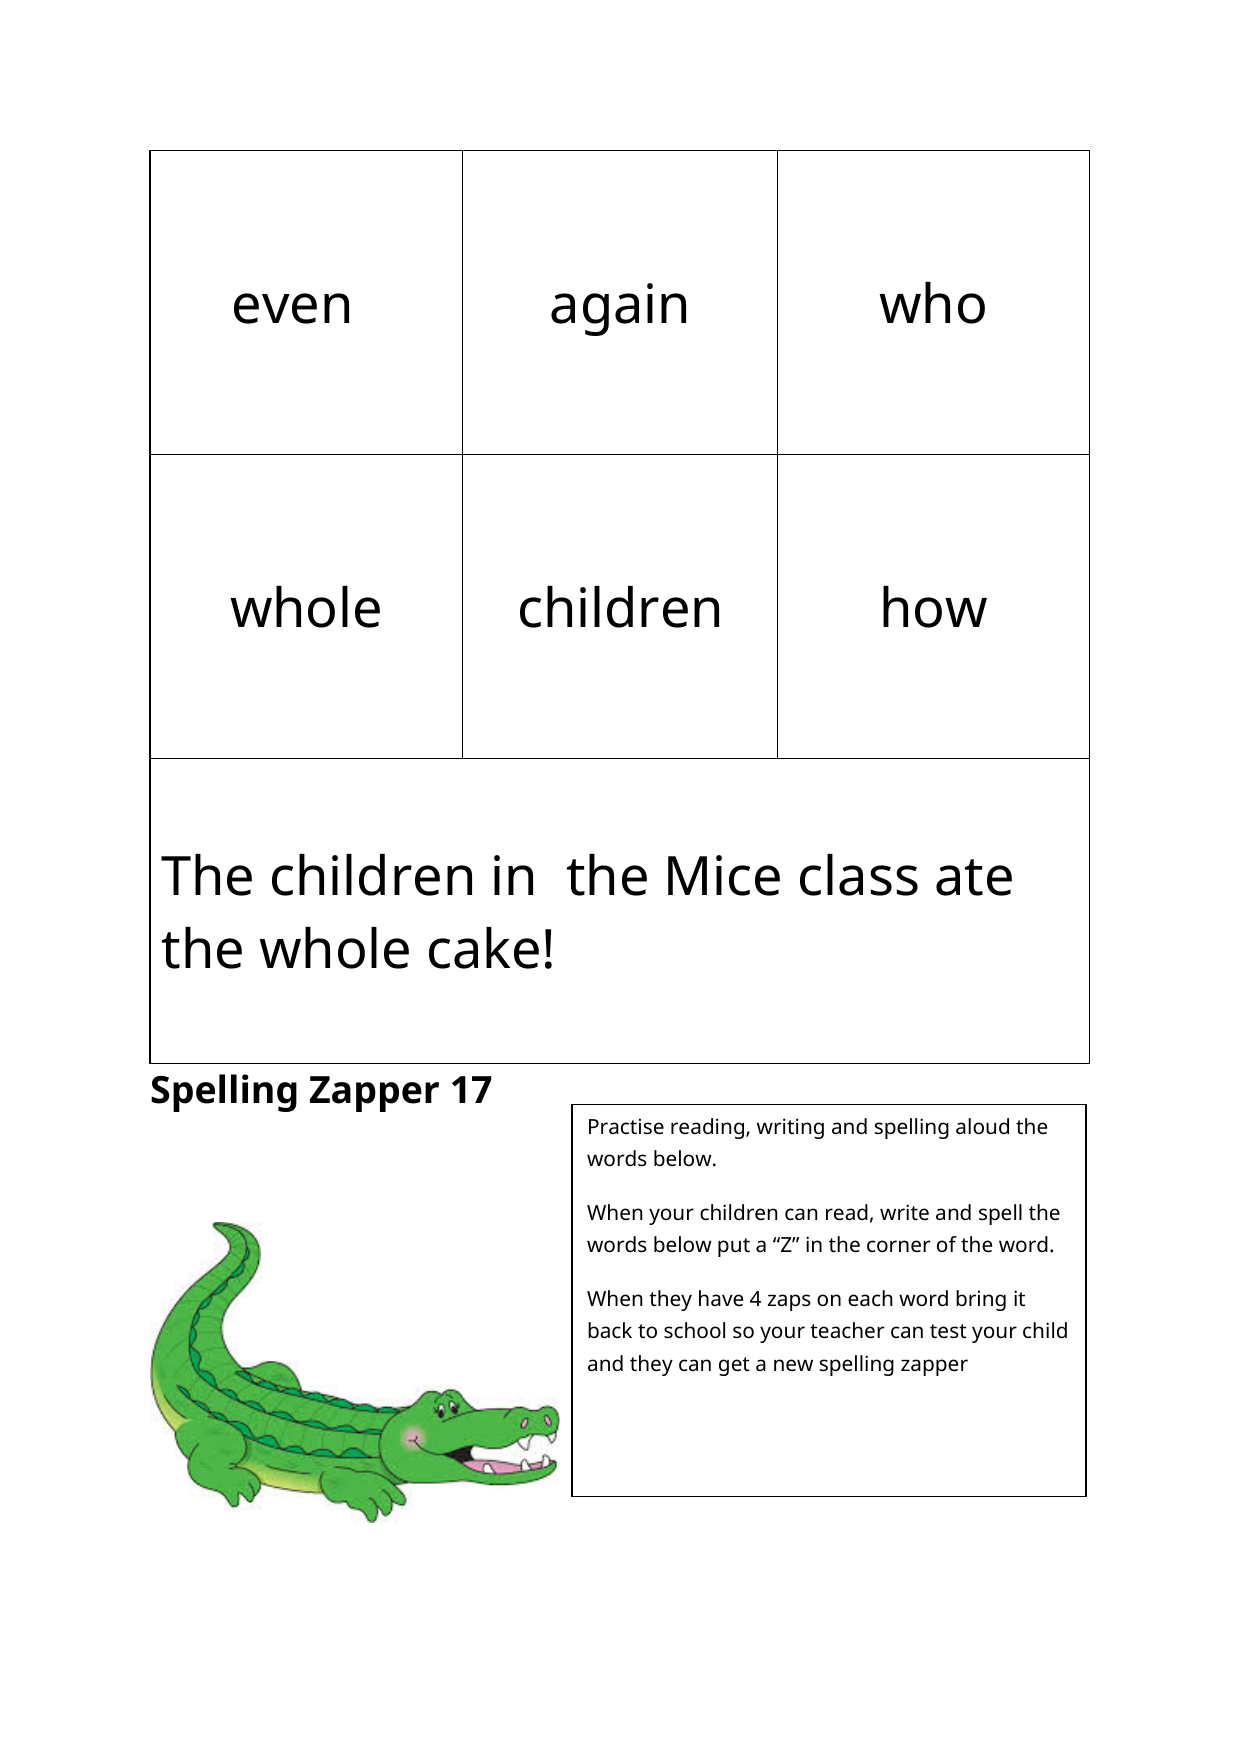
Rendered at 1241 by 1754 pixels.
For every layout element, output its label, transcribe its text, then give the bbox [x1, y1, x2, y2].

table_cell children [463, 455, 777, 758]
table_header even [151, 151, 462, 454]
table_header who [778, 151, 1089, 454]
picture [150, 1222, 560, 1523]
table_cell how [778, 455, 1089, 758]
table_cell The children in the Mice class ate the whole cake! [151, 759, 1089, 1062]
text Spelling Zapper 17 [150, 1064, 1090, 1114]
table_header again [463, 151, 777, 454]
table_cell whole [151, 455, 462, 758]
